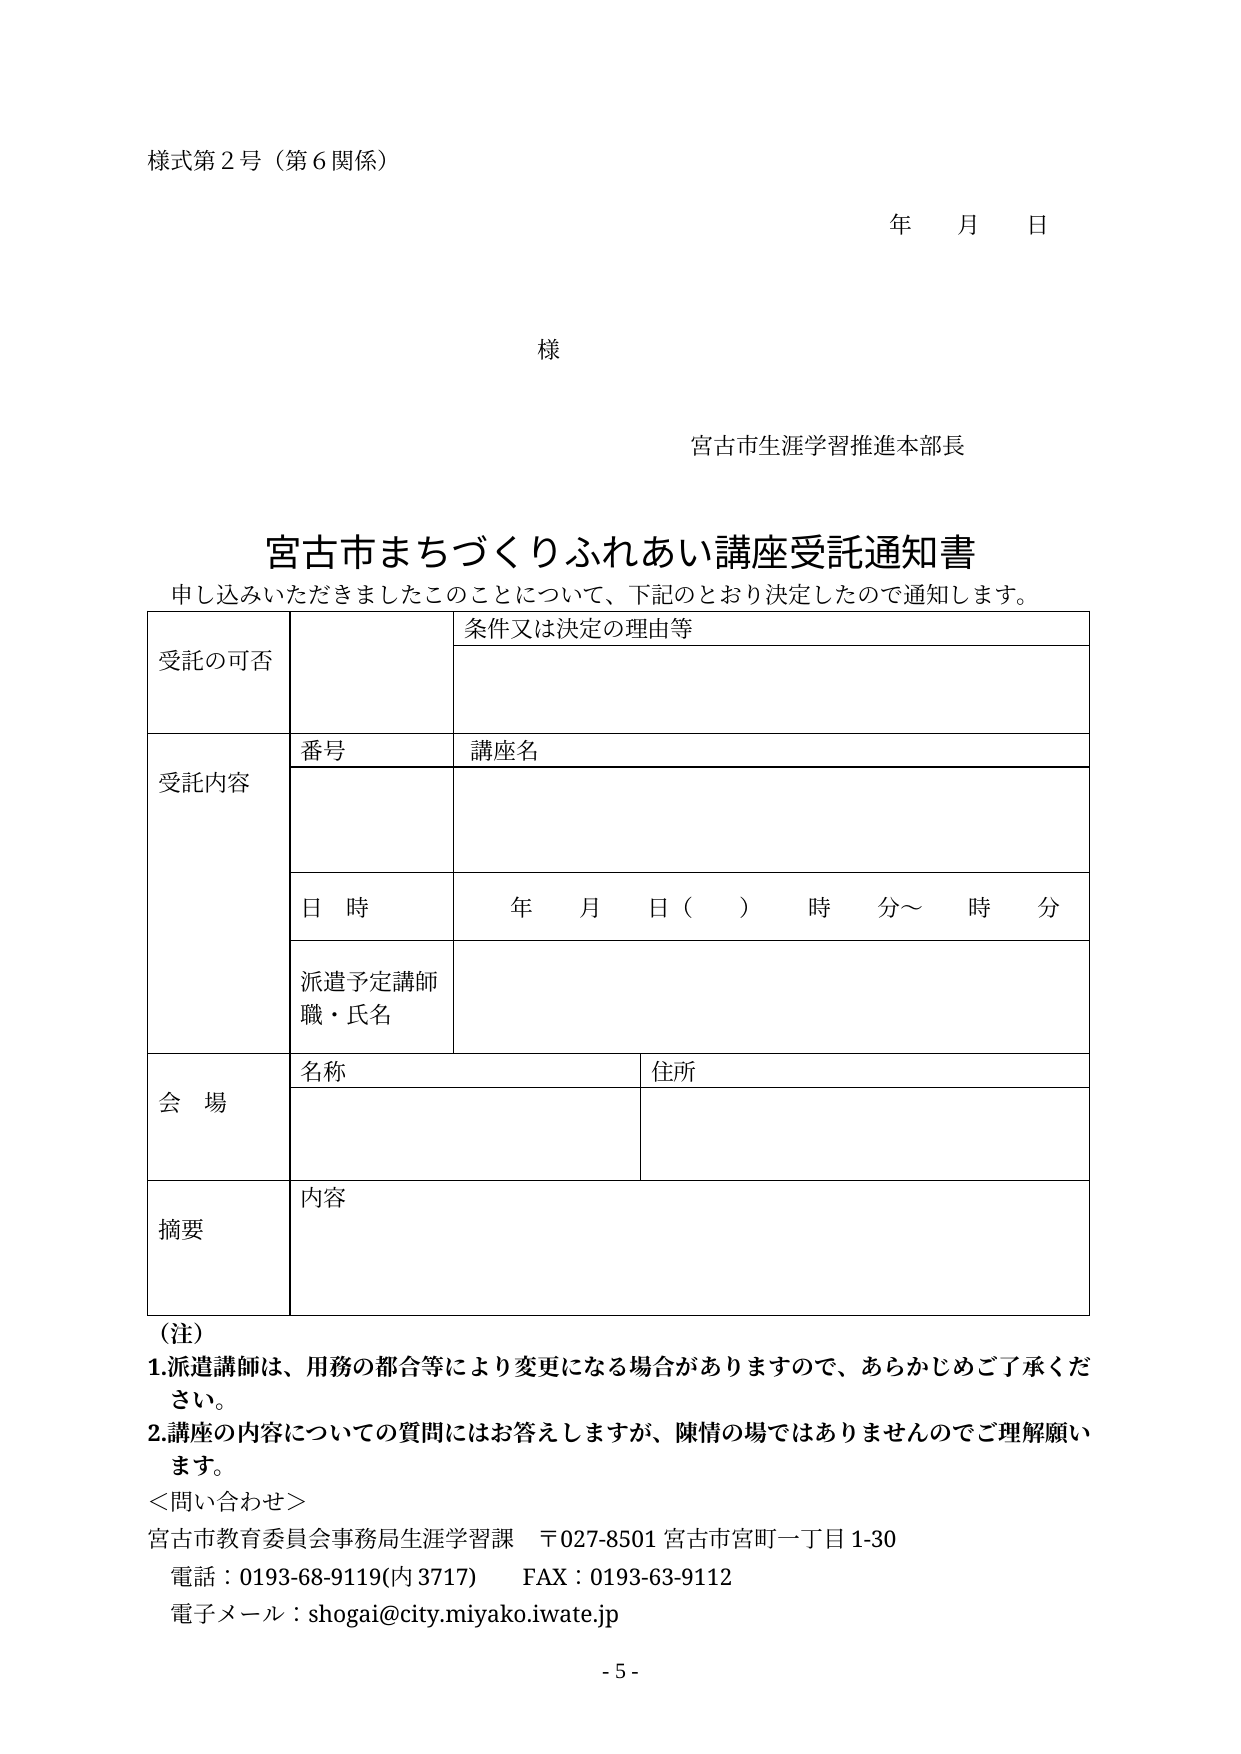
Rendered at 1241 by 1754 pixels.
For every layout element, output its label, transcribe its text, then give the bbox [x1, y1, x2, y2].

table_cell [641, 1088, 1089, 1179]
table_cell 会 場 [148, 1054, 289, 1179]
table_header 受託の可否 [148, 612, 289, 732]
table_cell 年 月 日（ ） 時 分～ 時 分 [454, 873, 1089, 940]
text 電話：0193-68-9119(内3717) FAX：0193-63-9112 [148, 1556, 1092, 1594]
table_cell 住所 [641, 1054, 1089, 1087]
text 宮古市生涯学習推進本部長 [552, 428, 1092, 461]
table_header [291, 612, 453, 732]
table_cell 講座名 [454, 734, 1089, 766]
table_cell [454, 646, 1089, 732]
text 2.講座の内容についての質問にはお答えしますが、陳情の場ではありませんのでご理解願います。 [148, 1415, 1092, 1481]
table_cell 派遣予定講師 職・氏名 [291, 941, 453, 1053]
table_cell 摘要 [148, 1181, 289, 1315]
table_cell [291, 1088, 640, 1179]
table_cell 名称 [291, 1054, 640, 1087]
text 様式第２号（第６関係） [148, 143, 1092, 176]
table_cell 受託内容 [148, 734, 289, 1053]
text （注） [148, 1316, 1092, 1349]
text 1.派遣講師は、用務の都合等により変更になる場合がありますので、あらかじめご了承ください。 [148, 1349, 1092, 1415]
table_cell 内容 [291, 1181, 1089, 1315]
table_cell [454, 768, 1089, 872]
table_header 条件又は決定の理由等 [454, 612, 1089, 644]
text 宮古市教育委員会事務局生涯学習課 〒027-8501 宮古市宮町一丁目1-30 [148, 1519, 1092, 1556]
text 宮古市まちづくりふれあい講座受託通知書 [148, 523, 1092, 578]
table_cell 日 時 [291, 873, 453, 940]
text ＜問い合わせ＞ [148, 1481, 1092, 1519]
text 電子メール：shogai@city.miyako.iwate.jp [148, 1594, 1092, 1631]
table_cell 番号 [291, 734, 453, 766]
text 申し込みいただきましたこのことについて、下記のとおり決定したので通知します。 [148, 578, 1092, 611]
table_cell [454, 941, 1089, 1053]
text 様 [148, 332, 1092, 365]
table_cell [291, 768, 453, 872]
text 年 月 日 [760, 207, 1092, 240]
